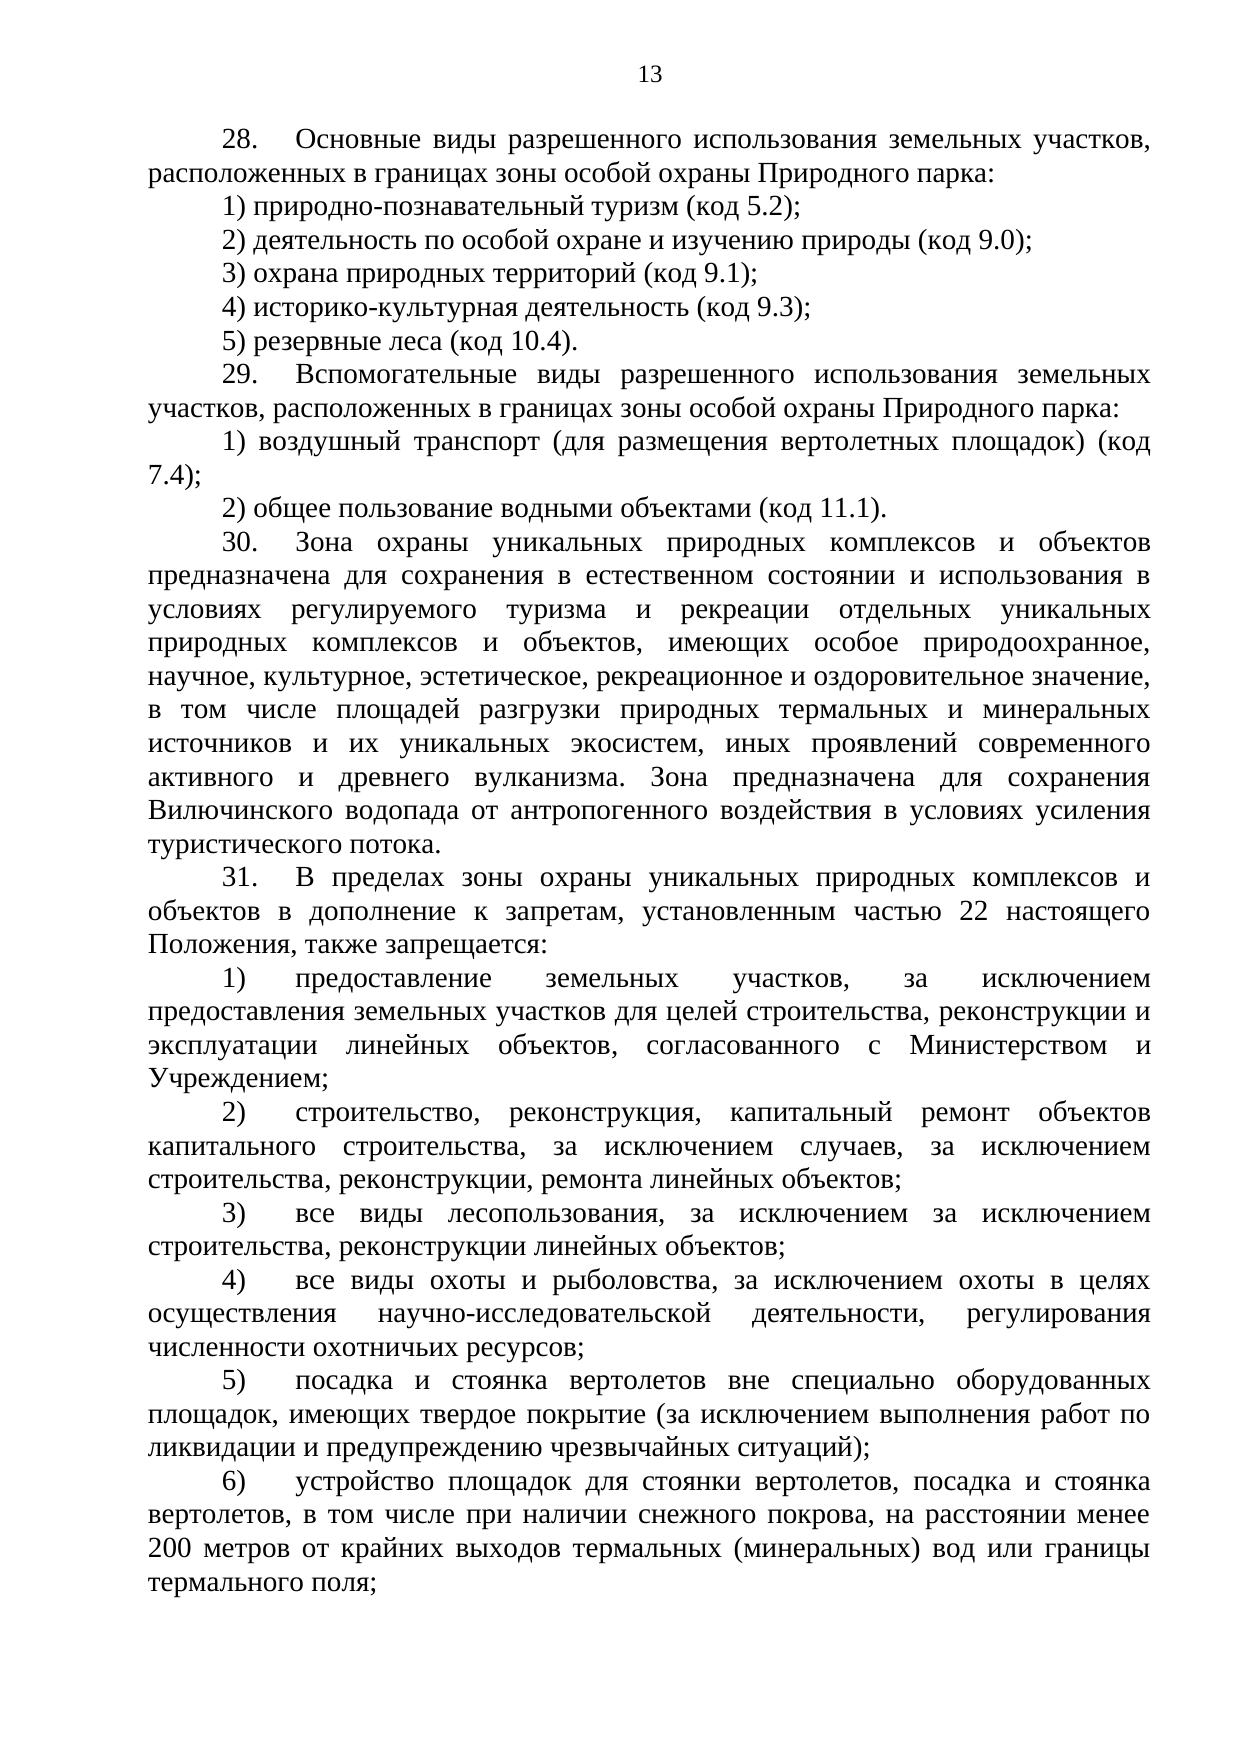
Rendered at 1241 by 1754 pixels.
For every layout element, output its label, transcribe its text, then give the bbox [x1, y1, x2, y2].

list строительство, реконструкция, капитальный ремонт объектов капитального строительства, за исключением случаев, за исключением строительства, реконструкции, ремонта линейных объектов; [148, 1094, 1152, 1195]
text 2) деятельность по особой охране и изучению природы (код 9.0); [148, 222, 1152, 256]
list В пределах зоны охраны уникальных природных комплексов и объектов в дополнение к запретам, установленным частью 22 настоящего Положения, также запрещается: [148, 859, 1152, 960]
text 3) охрана природных территорий (код 9.1); [148, 256, 1152, 289]
list Основные виды разрешенного использования земельных участков, расположенных в границах зоны особой охраны Природного парка: [148, 121, 1152, 188]
list устройство площадок для стоянки вертолетов, посадка и стоянка вертолетов, в том числе при наличии снежного покрова, на расстоянии менее 200 метров от крайних выходов термальных (минеральных) вод или границы термального поля; [148, 1463, 1152, 1597]
text 4) историко-культурная деятельность (код 9.3); [148, 289, 1152, 323]
text 1) воздушный транспорт (для размещения вертолетных площадок) (код 7.4); [148, 423, 1152, 490]
list все виды лесопользования, за исключением за исключением строительства, реконструкции линейных объектов; [148, 1195, 1152, 1262]
list посадка и стоянка вертолетов вне специально оборудованных площадок, имеющих твердое покрытие (за исключением выполнения работ по ликвидации и предупреждению чрезвычайных ситуаций); [148, 1362, 1152, 1463]
text 1) природно-познавательный туризм (код 5.2); [148, 188, 1152, 222]
list все виды охоты и рыболовства, за исключением охоты в целях осуществления научно-исследовательской деятельности, регулирования численности охотничьих ресурсов; [148, 1262, 1152, 1362]
text 2) общее пользование водными объектами (код 11.1). [148, 490, 1152, 524]
text 5) резервные леса (код 10.4). [148, 323, 1152, 356]
list Зона охраны уникальных природных комплексов и объектов предназначена для сохранения в естественном состоянии и использования в условиях регулируемого туризма и рекреации отдельных уникальных природных комплексов и объектов, имеющих особое природоохранное, научное, культурное, эстетическое, рекреационное и оздоровительное значение, в том числе площадей разгрузки природных термальных и минеральных источников и их уникальных экосистем, иных проявлений современного активного и древнего вулканизма. Зона предназначена для сохранения Вилючинского водопада от антропогенного воздействия в условиях усиления туристического потока. [148, 524, 1152, 859]
list Вспомогательные виды разрешенного использования земельных участков, расположенных в границах зоны особой охраны Природного парка: [148, 356, 1152, 423]
list предоставление земельных участков, за исключением предоставления земельных участков для целей строительства, реконструкции и эксплуатации линейных объектов, согласованного с Министерством и Учреждением; [148, 960, 1152, 1094]
